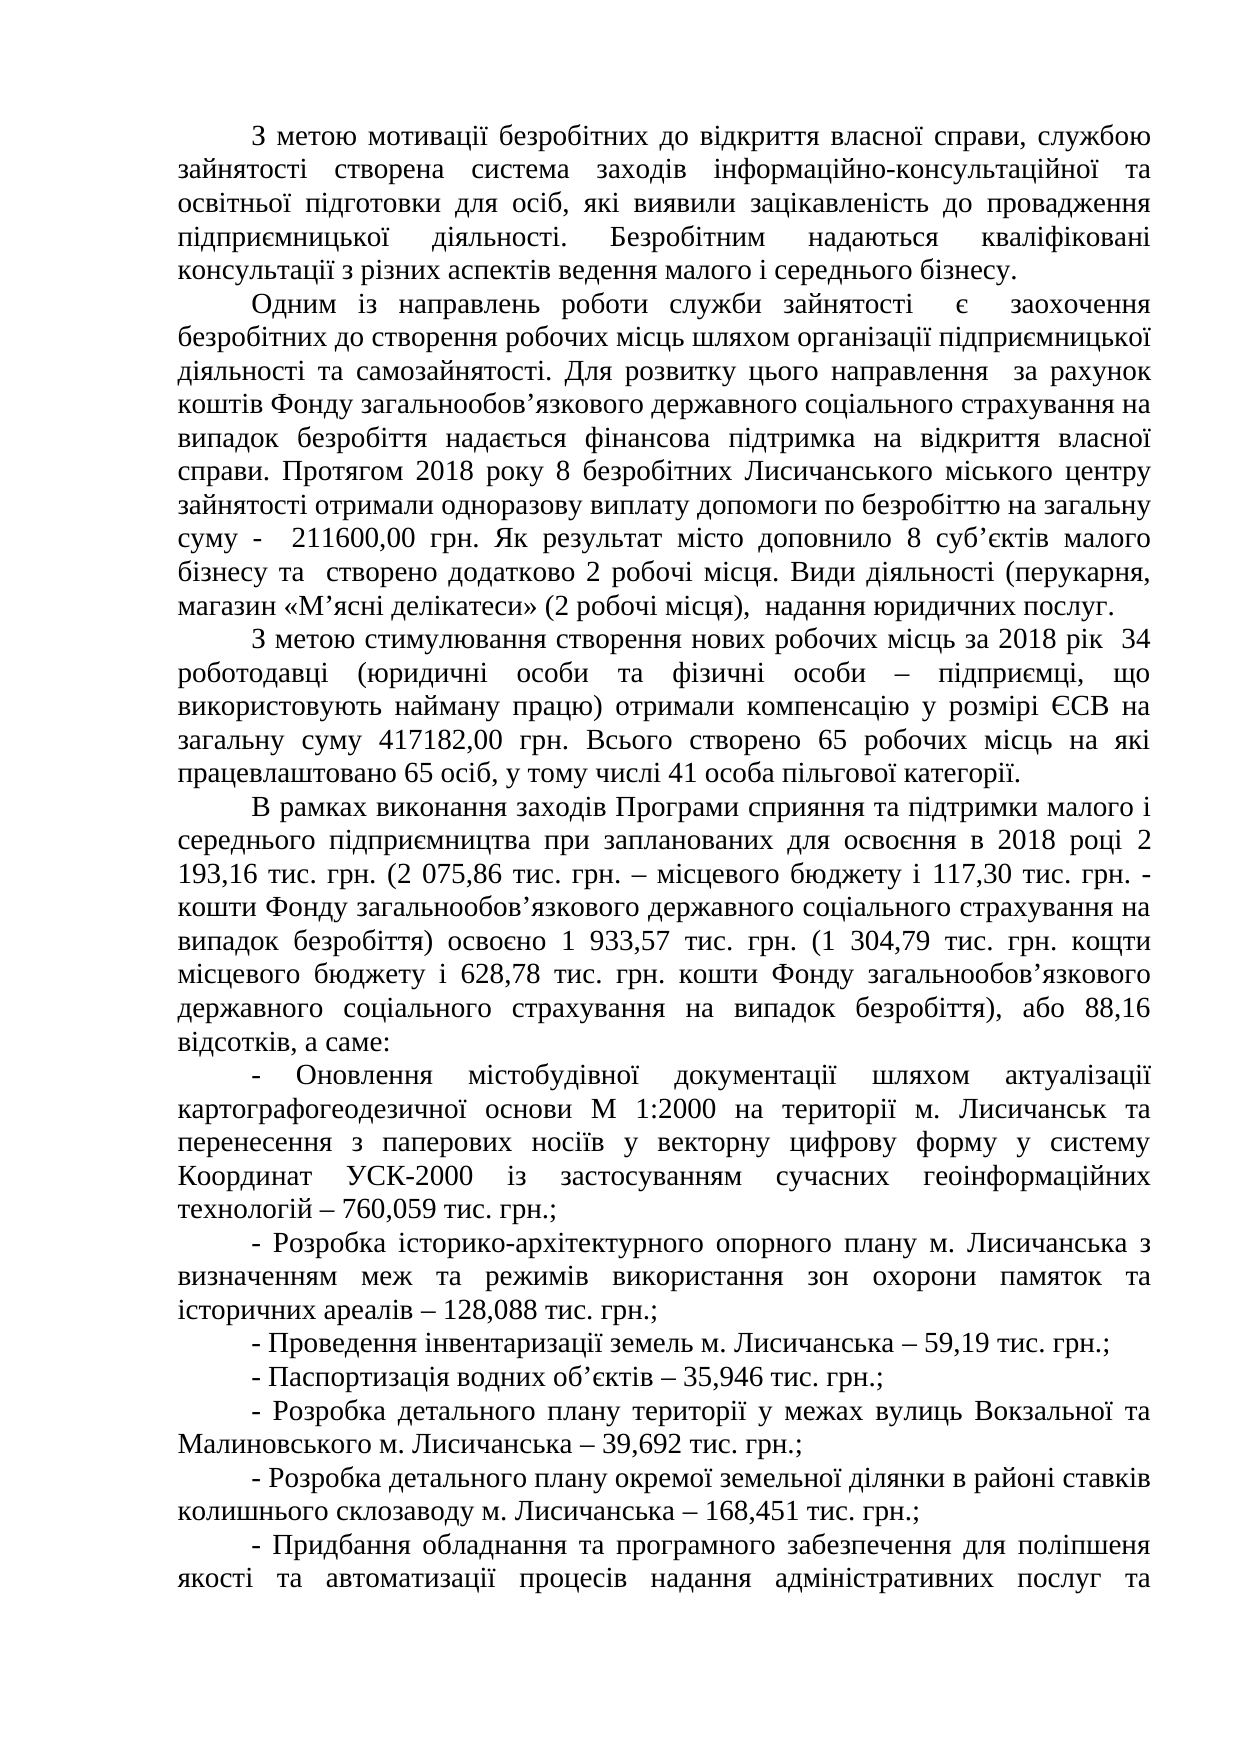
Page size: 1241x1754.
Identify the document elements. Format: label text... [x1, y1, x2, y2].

text - Розробка детального плану окремої земельної ділянки в районі ставків колишнього склозаводу м. Лисичанська – 168,451 тис. грн.; [177, 1460, 1152, 1527]
text Одним із направлень роботи служби зайнятості є заохочення безробітних до створення робочих місць шляхом організації підприємницької діяльності та самозайнятості. Для розвитку цього направлення за рахунок коштів Фонду загальнообов’язкового державного соціального страхування на випадок безробіття надається фінансова підтримка на відкриття власної справи. Протягом 2018 року 8 безробітних Лисичанського міського центру зайнятості отримали одноразову виплату допомоги по безробіттю на загальну суму - 211600,00 грн. Як результат місто доповнило 8 суб’єктів малого бізнесу та створено додатково 2 робочі місця. Види діяльності (перукарня, магазин «М’ясні делікатеси» (2 робочі місця), надання юридичних послуг. [177, 286, 1152, 621]
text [177, 1527, 1152, 1594]
text З метою стимулювання створення нових робочих місць за 2018 рік 34 роботодавці (юридичні особи та фізичні особи – підприємці, що використовують найману працю) отримали компенсацію у розмірі ЄСВ на загальну суму 417182,00 грн. Всього створено 65 робочих місць на які працевлаштовано 65 осіб, у тому числі 41 особа пільгової категорії. [177, 621, 1152, 789]
text - Паспортизація водних об’єктів – 35,946 тис. грн.; [177, 1359, 1152, 1393]
text В рамках виконання заходів Програми сприяння та підтримки малого і середнього підприємництва при запланованих для освоєння в 2018 році 2 193,16 тис. грн. (2 075,86 тис. грн. – місцевого бюджету і 117,30 тис. грн. - кошти Фонду загальнообов’язкового державного соціального страхування на випадок безробіття) освоєно 1 933,57 тис. грн. (1 304,79 тис. грн. кощти місцевого бюджету і 628,78 тис. грн. кошти Фонду загальнообов’язкового державного соціального страхування на випадок безробіття), або 88,16 відсотків, а саме: [177, 789, 1152, 1057]
text - Оновлення містобудівної документації шляхом актуалізації картографогеодезичної основи М 1:2000 на території м. Лисичанськ та перенесення з паперових носіїв у векторну цифрову форму у систему Координат УСК-2000 із застосуванням сучасних геоінформаційних технологій – 760,059 тис. грн.; [177, 1057, 1152, 1225]
text - Проведення інвентаризації земель м. Лисичанська – 59,19 тис. грн.; [177, 1326, 1152, 1359]
text З метою мотивації безробітних до відкриття власної справи, службою зайнятості створена система заходів інформаційно-консультаційної та освітньої підготовки для осіб, які виявили зацікавленість до провадження підприємницької діяльності. Безробітним надаються кваліфіковані консультації з різних аспектів ведення малого і середнього бізнесу. [177, 118, 1152, 286]
text - Розробка історико-архітектурного опорного плану м. Лисичанська з визначенням меж та режимів використання зон охорони памяток та історичних ареалів – 128,088 тис. грн.; [177, 1225, 1152, 1326]
text - Розробка детального плану території у межах вулиць Вокзальної та Малиновського м. Лисичанська – 39,692 тис. грн.; [177, 1393, 1152, 1460]
